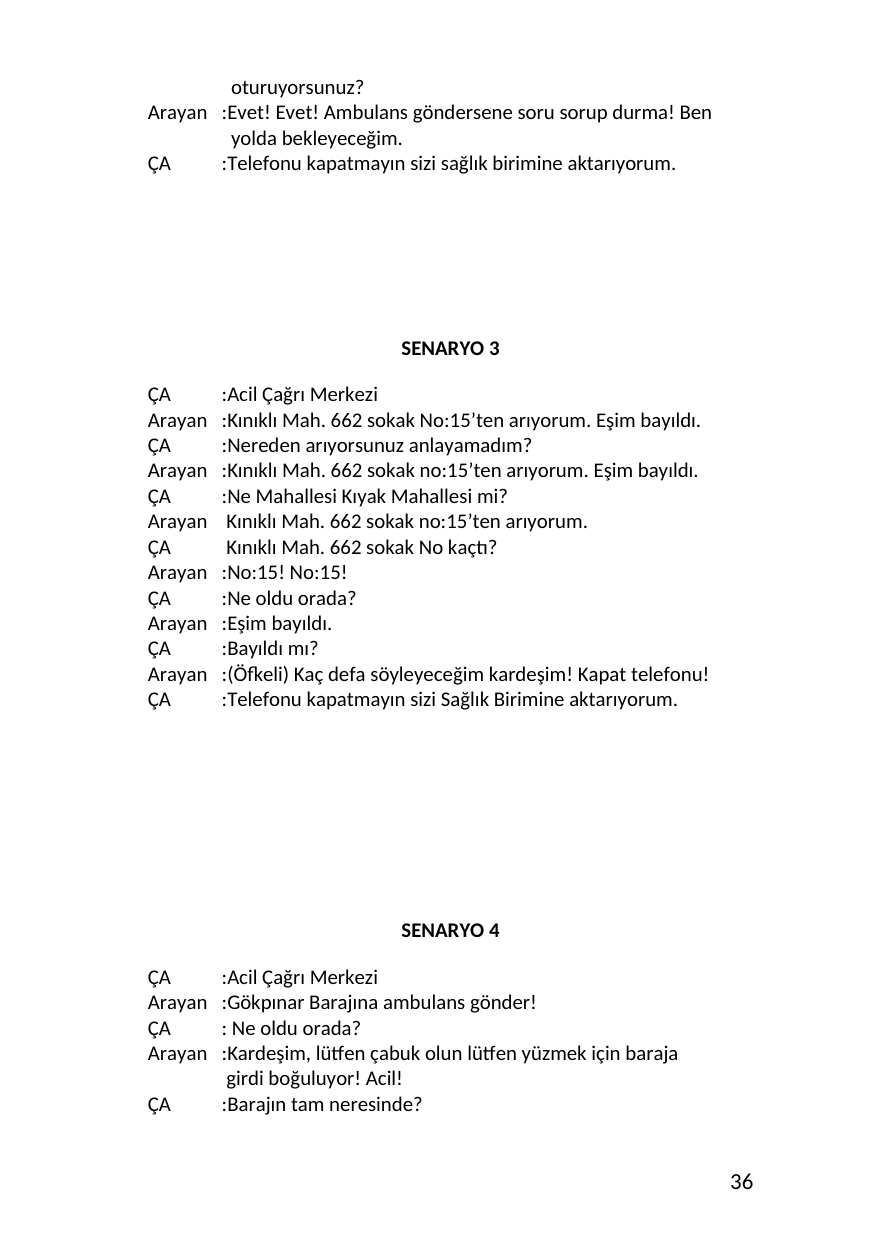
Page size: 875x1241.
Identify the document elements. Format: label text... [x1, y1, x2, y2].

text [148, 964, 753, 1116]
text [148, 74, 753, 176]
text SENARYO 4 [148, 918, 753, 943]
text ÇA :Acil Çağrı Merkezi Arayan :Kınıklı Mah. 662 sokak No:15’ten arıyorum. Eşim bayıldı. ÇA :Nereden arıyorsunuz anlayamadım? Arayan :Kınıklı Mah. 662 sokak no:15’ten arıyorum. Eşim bayıldı. ÇA :Ne Mahallesi Kıyak Mahallesi mi? Arayan Kınıklı Mah. 662 sokak no:15’ten arıyorum. ÇA Kınıklı Mah. 662 sokak No kaçtı? Arayan :No:15! No:15! ÇA :Ne oldu orada? Arayan :Eşim bayıldı. ÇA :Bayıldı mı? Arayan :(Öfkeli) Kaç defa söyleyeceğim kardeşim! Kapat telefonu! ÇA :Telefonu kapatmayın sizi Sağlık Birimine aktarıyorum. [148, 381, 753, 712]
text SENARYO 3 [148, 335, 753, 361]
